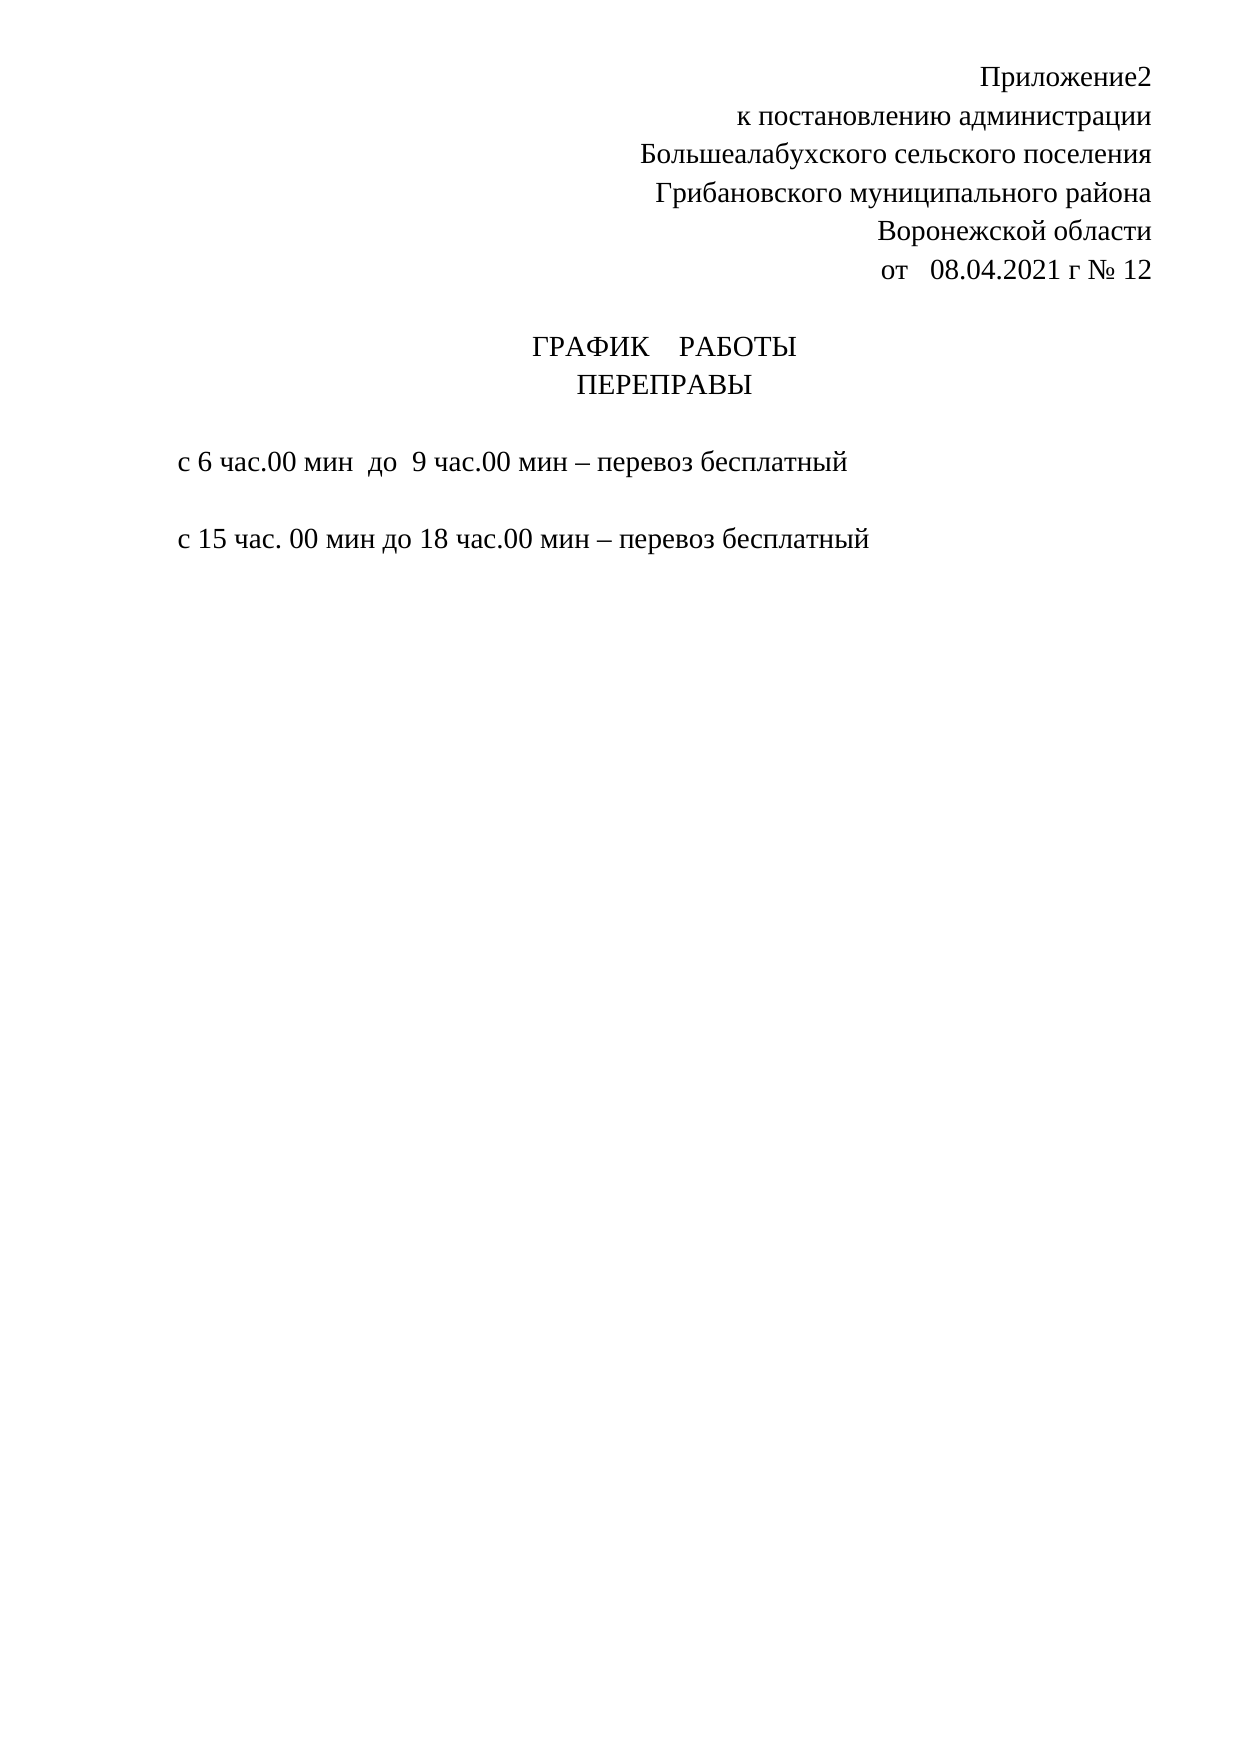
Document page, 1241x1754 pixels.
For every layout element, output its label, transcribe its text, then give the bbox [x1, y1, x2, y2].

text ПЕРЕПРАВЫ [177, 367, 1152, 401]
text ГРАФИК РАБОТЫ [177, 329, 1152, 362]
text Грибановского муниципального района [177, 175, 1152, 208]
text Большеалабухского сельского поселения [177, 136, 1152, 170]
text с 6 час.00 мин до 9 час.00 мин – перевоз бесплатный [177, 444, 1152, 478]
text Приложение2 [177, 59, 1152, 93]
text Воронежской области [177, 213, 1152, 247]
text с 15 час. 00 мин до 18 час.00 мин – перевоз бесплатный [177, 522, 1152, 555]
text к постановлению администрации [177, 98, 1152, 131]
text от 08.04.2021 г № 12 [177, 252, 1152, 285]
